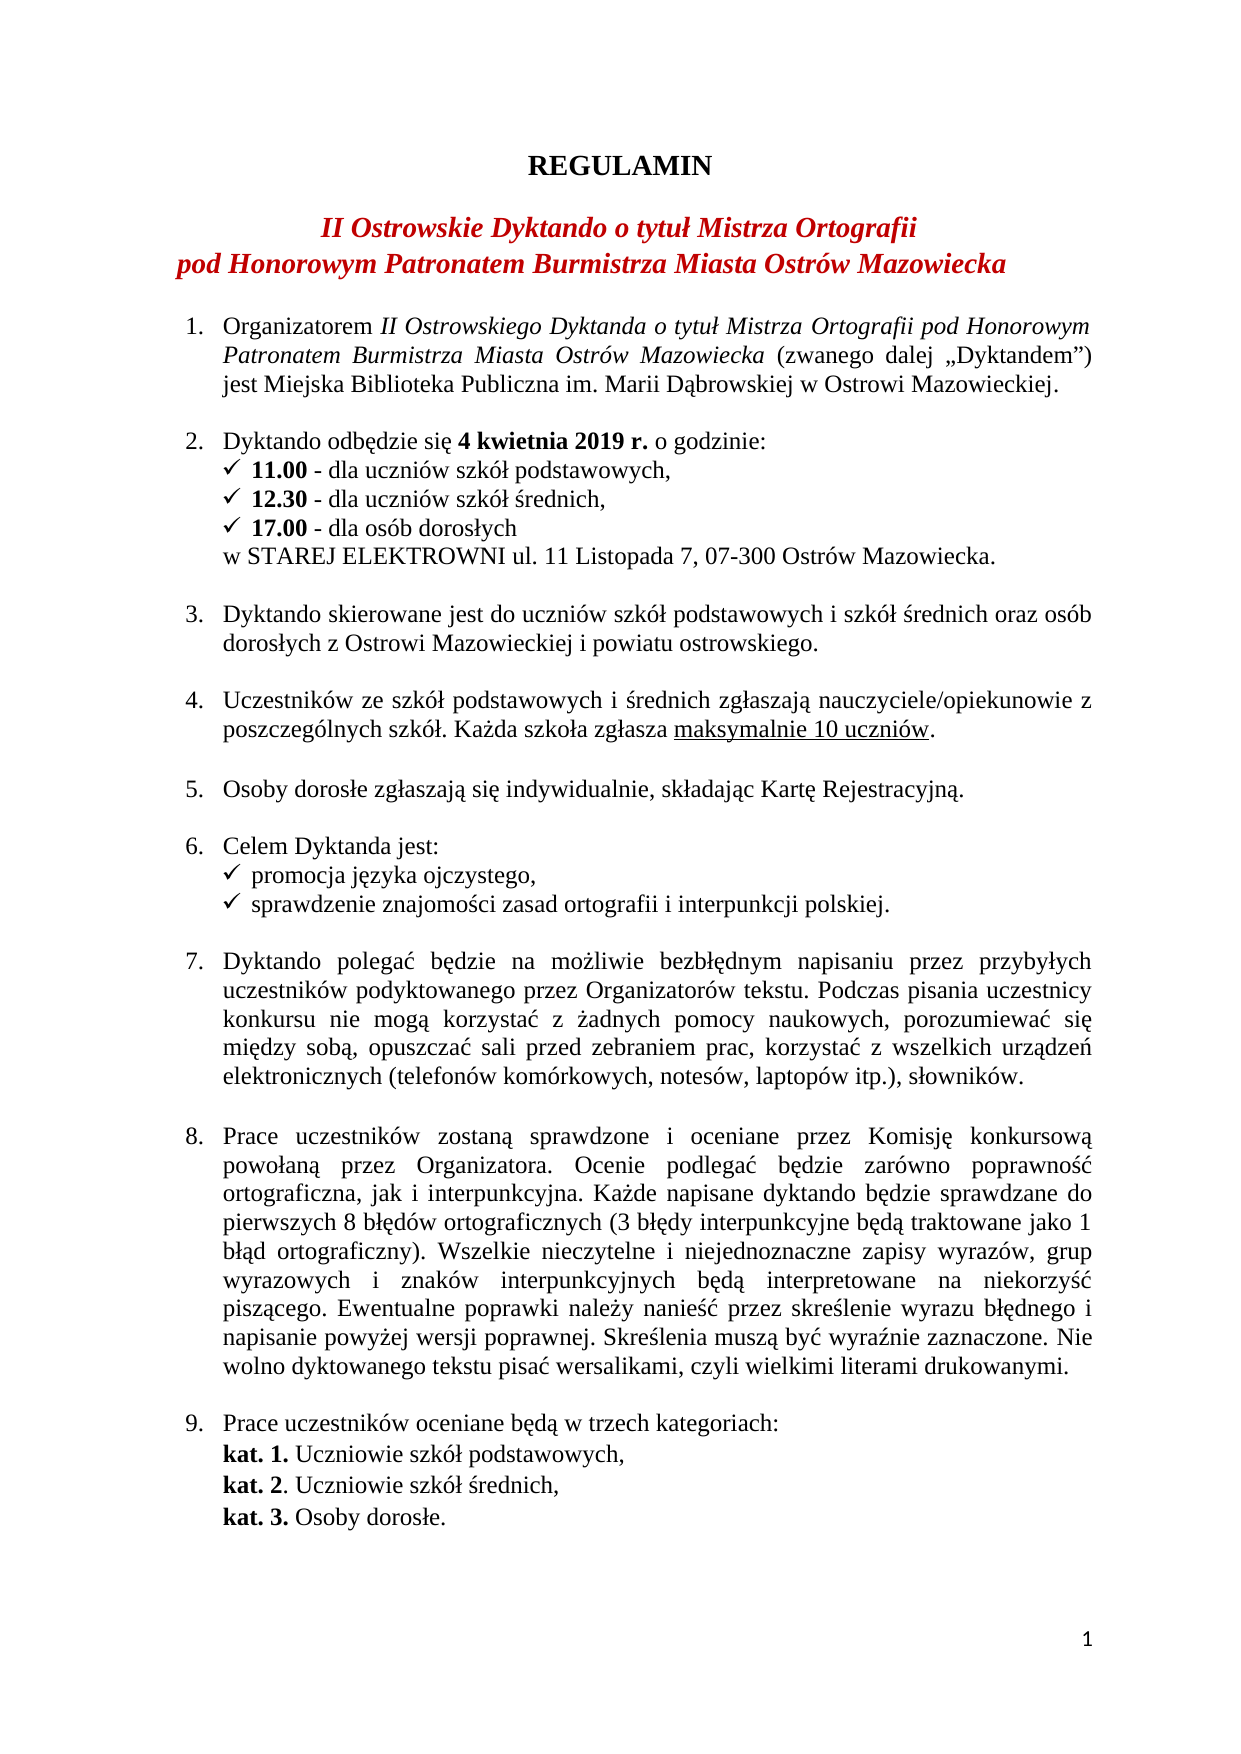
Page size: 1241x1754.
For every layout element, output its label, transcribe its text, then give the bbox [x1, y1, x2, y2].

list Dyktando skierowane jest do uczniów szkół podstawowych i szkół średnich oraz osób dorosłych z Ostrowi Mazowieckiej i powiatu ostrowskiego. [185, 599, 1093, 656]
list kat. 3. Osoby dorosłe. [223, 1502, 1093, 1530]
list 17.00 - dla osób dorosłych [221, 513, 1093, 541]
list Dyktando polegać będzie na możliwie bezbłędnym napisaniu przez przybyłych uczestników podyktowanego przez Organizatorów tekstu. Podczas pisania uczestnicy konkursu nie mogą korzystać z żadnych pomocy naukowych, porozumiewać się między sobą, opuszczać sali przed zebraniem prac, korzystać z wszelkich urządzeń elektronicznych (telefonów komórkowych, notesów, laptopów itp.), słowników. [185, 946, 1093, 1090]
list Osoby dorosłe zgłaszają się indywidualnie, składając Kartę Rejestracyjną. [185, 774, 1093, 802]
list Prace uczestników oceniane będą w trzech kategoriach: kat. 1. Uczniowie szkół podstawowych, [185, 1408, 1093, 1468]
list Prace uczestników zostaną sprawdzone i oceniane przez Komisję konkursową powołaną przez Organizatora. Ocenie podlegać będzie zarówno poprawność ortograficzna, jak i interpunkcyjna. Każde napisane dyktando będzie sprawdzane do pierwszych 8 błędów ortograficznych (3 błędy interpunkcyjne będą traktowane jako 1 błąd ortograficzny). Wszelkie nieczytelne i niejednoznaczne zapisy wyrazów, grup wyrazowych i znaków interpunkcyjnych będą interpretowane na niekorzyść piszącego. Ewentualne poprawki należy nanieść przez skreślenie wyrazu błędnego i napisanie powyżej wersji poprawnej. Skreślenia muszą być wyraźnie zaznaczone. Nie wolno dyktowanego tekstu pisać wersalikami, czyli wielkimi literami drukowanymi. [185, 1121, 1093, 1380]
text w STAREJ ELEKTROWNI ul. 11 Listopada 7, 07-300 Ostrów Mazowiecka. [148, 541, 1093, 570]
list 12.30 - dla uczniów szkół średnich, [221, 484, 1093, 513]
list sprawdzenie znajomości zasad ortografii i interpunkcji polskiej. [221, 889, 1093, 917]
list Organizatorem II Ostrowskiego Dyktanda o tytuł Mistrza Ortografii pod Honorowym Patronatem Burmistrza Miasta Ostrów Mazowiecka (zwanego dalej „Dyktandem”) jest Miejska Biblioteka Publiczna im. Marii Dąbrowskiej w Ostrowi Mazowieckiej. [185, 311, 1093, 398]
list Uczestników ze szkół podstawowych i średnich zgłaszają nauczyciele/opiekunowie z poszczególnych szkół. Każda szkoła zgłasza maksymalnie 10 uczniów. [185, 685, 1093, 743]
list Celem Dyktanda jest: [185, 831, 1093, 860]
list promocja języka ojczystego, [221, 860, 1093, 889]
list Dyktando odbędzie się 4 kwietnia 2019 r. o godzinie: [185, 426, 1093, 455]
text pod Honorowym Patronatem Burmistrza Miasta Ostrów Mazowiecka [148, 246, 1093, 280]
list kat. 2. Uczniowie szkół średnich, [223, 1471, 1093, 1499]
text II Ostrowskie Dyktando o tytuł Mistrza Ortografii [148, 210, 1093, 244]
text REGULAMIN [148, 148, 1093, 181]
list 11.00 - dla uczniów szkół podstawowych, [221, 455, 1093, 484]
